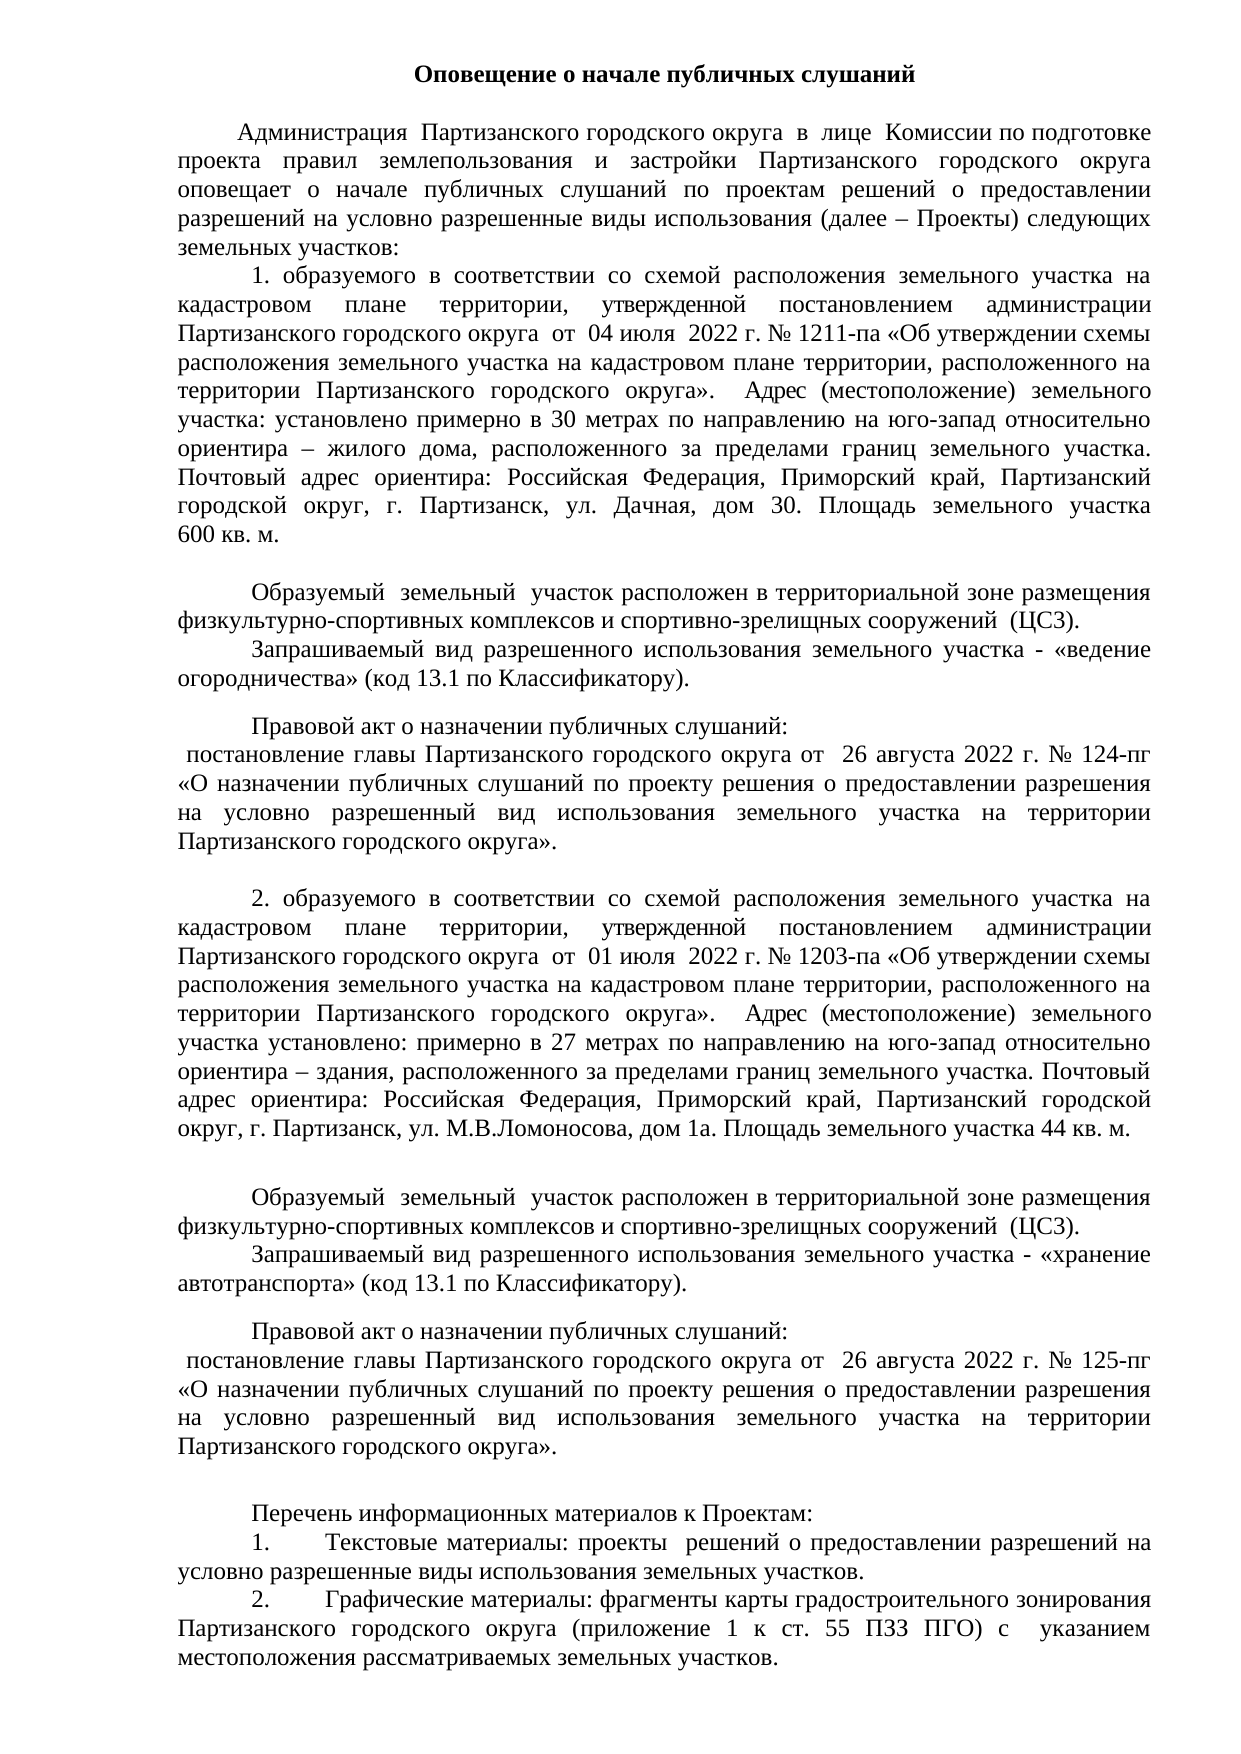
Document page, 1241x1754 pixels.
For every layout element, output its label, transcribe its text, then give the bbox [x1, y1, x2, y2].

list Графические материалы: фрагменты карты градостроительного зонирования Партизанского городского округа (приложение 1 к ст. 55 ПЗЗ ПГО) с указанием местоположения рассматриваемых земельных участков. [177, 1584, 1152, 1671]
list Текстовые материалы: проекты решений о предоставлении разрешений на условно разрешенные виды использования земельных участков. [177, 1527, 1152, 1584]
text Правовой акт о назначении публичных слушаний: [177, 1316, 1152, 1345]
text Запрашиваемый вид разрешенного использования земельного участка - «хранение автотранспорта» (код 13.1 по Классификатору). [177, 1239, 1152, 1297]
text Администрация Партизанского городского округа в лице Комиссии по подготовке проекта правил землепользования и застройки Партизанского городского округа оповещает о начале публичных слушаний по проектам решений о предоставлении разрешений на условно разрешенные виды использования (далее – Проекты) следующих земельных участков: [177, 88, 1152, 260]
text постановление главы Партизанского городского округа от 26 августа 2022 г. № 125-пг «О назначении публичных слушаний по проекту решения о предоставлении разрешения на условно разрешенный вид использования земельного участка на территории Партизанского городского округа». [177, 1345, 1152, 1460]
text Правовой акт о назначении публичных слушаний: [177, 711, 1152, 739]
text Запрашиваемый вид разрешенного использования земельного участка - «ведение огородничества» (код 13.1 по Классификатору). [177, 634, 1152, 692]
text Образуемый земельный участок расположен в территориальной зоне размещения физкультурно-спортивных комплексов и спортивно-зрелищных сооружений (ЦС3). [177, 577, 1152, 634]
text Образуемый земельный участок расположен в территориальной зоне размещения физкультурно-спортивных комплексов и спортивно-зрелищных сооружений (ЦС3). [177, 1182, 1152, 1239]
text Оповещение о начале публичных слушаний [177, 59, 1152, 88]
text 2. образуемого в соответствии со схемой расположения земельного участка на кадастровом плане территории, утвержденной постановлением администрации Партизанского городского округа от 01 июля 2022 г. № 1203-па «Об утверждении схемы расположения земельного участка на кадастровом плане территории, расположенного на территории Партизанского городского округа». Адрес (местоположение) земельного участка установлено: примерно в 27 метрах по направлению на юго-запад относительно ориентира – здания, расположенного за пределами границ земельного участка. Почтовый адрес ориентира: Российская Федерация, Приморский край, Партизанский городской округ, г. Партизанск, ул. М.В.Ломоносова, дом 1а. Площадь земельного участка 44 кв. м. [177, 883, 1152, 1142]
text 1. образуемого в соответствии со схемой расположения земельного участка на кадастровом плане территории, утвержденной постановлением администрации Партизанского городского округа от 04 июля 2022 г. № 1211-па «Об утверждении схемы расположения земельного участка на кадастровом плане территории, расположенного на территории Партизанского городского округа». Адрес (местоположение) земельного участка: установлено примерно в 30 метрах по направлению на юго-запад относительно ориентира – жилого дома, расположенного за пределами границ земельного участка. Почтовый адрес ориентира: Российская Федерация, Приморский край, Партизанский городской округ, г. Партизанск, ул. Дачная, дом 30. Площадь земельного участка 600 кв. м. [177, 260, 1152, 548]
text постановление главы Партизанского городского округа от 26 августа 2022 г. № 124-пг «О назначении публичных слушаний по проекту решения о предоставлении разрешения на условно разрешенный вид использования земельного участка на территории Партизанского городского округа». [177, 739, 1152, 854]
text Перечень информационных материалов к Проектам: [177, 1498, 1152, 1527]
